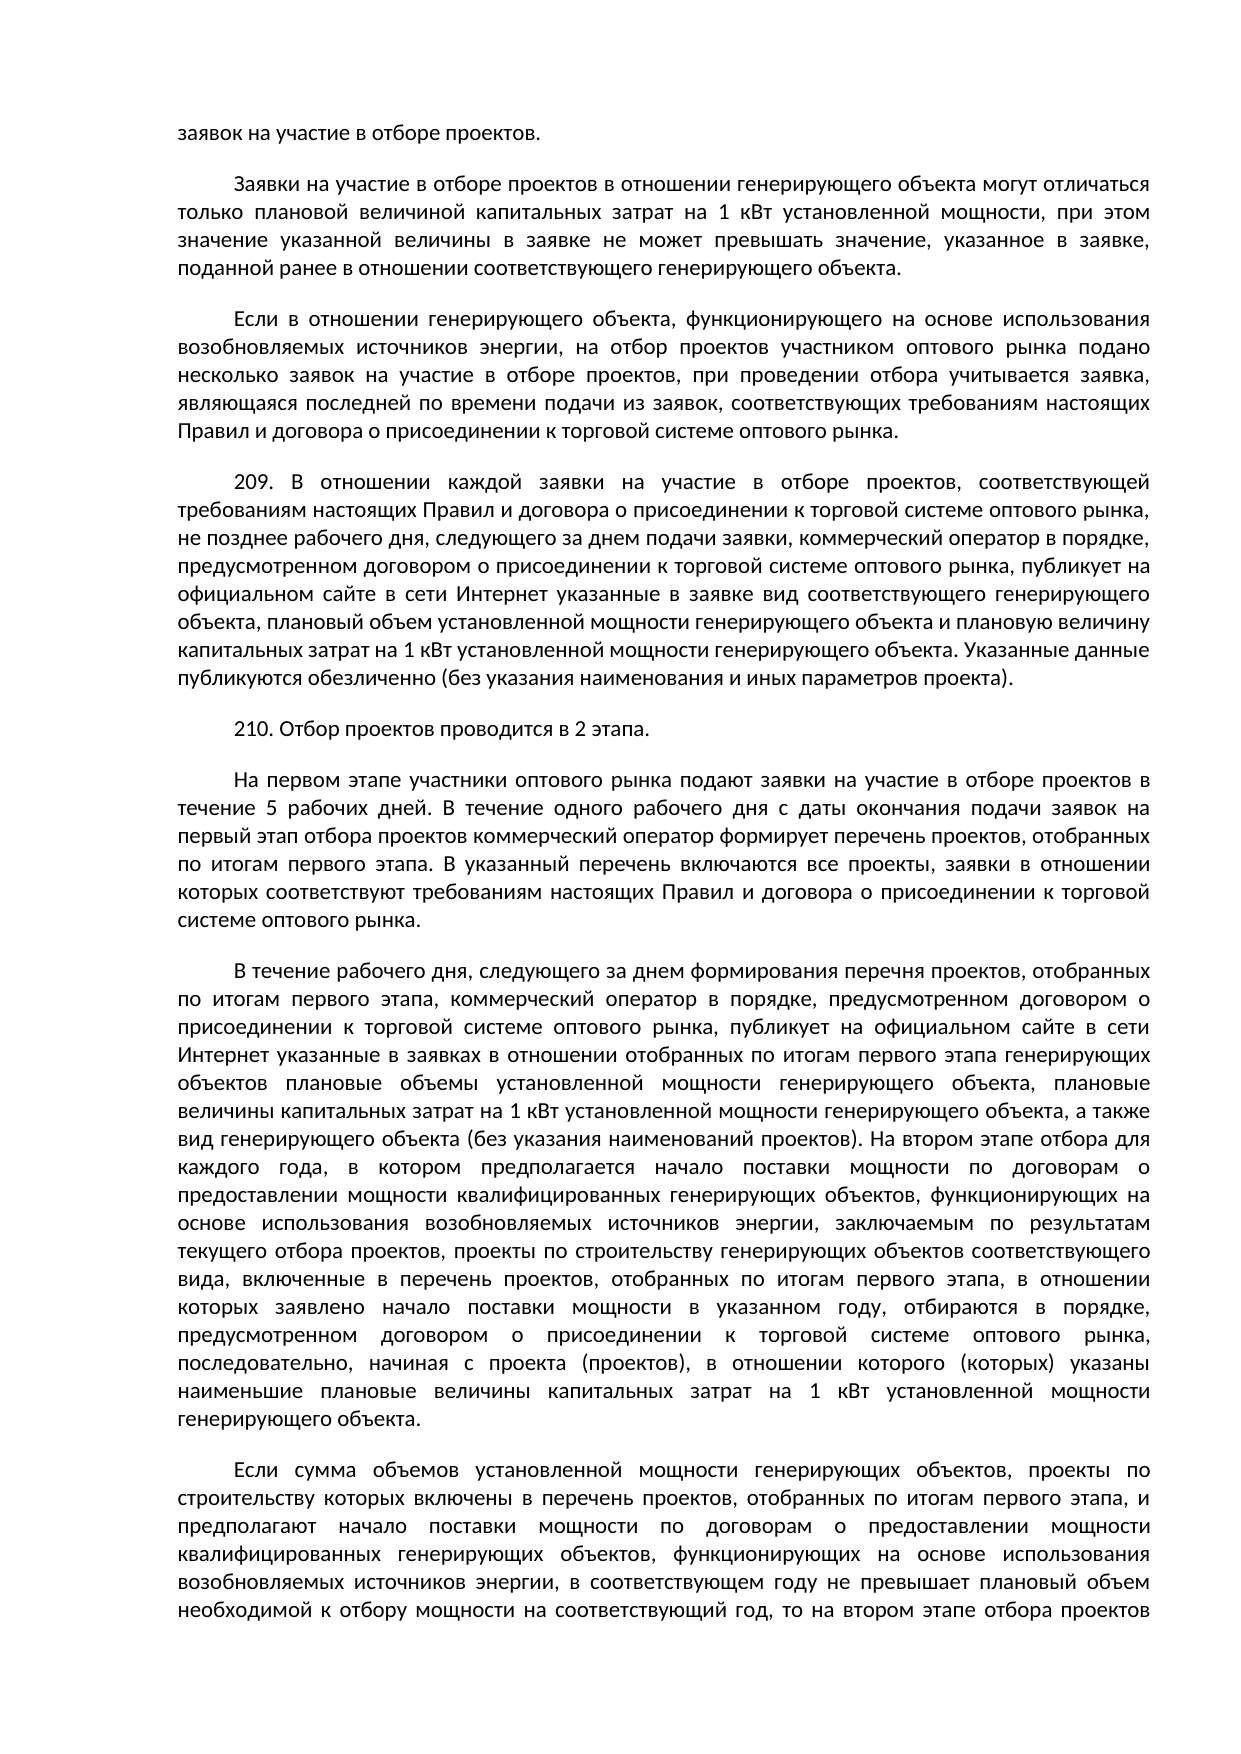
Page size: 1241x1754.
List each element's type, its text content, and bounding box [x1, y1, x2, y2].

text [177, 1455, 1152, 1623]
text В течение рабочего дня, следующего за днем формирования перечня проектов, отобранных по итогам первого этапа, коммерческий оператор в порядке, предусмотренном договором о присоединении к торговой системе оптового рынка, публикует на официальном сайте в сети Интернет указанные в заявках в отношении отобранных по итогам первого этапа генерирующих объектов плановые объемы установленной мощности генерирующего объекта, плановые величины капитальных затрат на 1 кВт установленной мощности генерирующего объекта, а также вид генерирующего объекта (без указания наименований проектов). На втором этапе отбора для каждого года, в котором предполагается начало поставки мощности по договорам о предоставлении мощности квалифицированных генерирующих объектов, функционирующих на основе использования возобновляемых источников энергии, заключаемым по результатам текущего отбора проектов, проекты по строительству генерирующих объектов соответствующего вида, включенные в перечень проектов, отобранных по итогам первого этапа, в отношении которых заявлено начало поставки мощности в указанном году, отбираются в порядке, предусмотренном договором о присоединении к торговой системе оптового рынка, последовательно, начиная с проекта (проектов), в отношении которого (которых) указаны наименьшие плановые величины капитальных затрат на 1 кВт установленной мощности генерирующего объекта. [177, 956, 1152, 1432]
text 210. Отбор проектов проводится в 2 этапа. [177, 714, 1152, 742]
text На первом этапе участники оптового рынка подают заявки на участие в отборе проектов в течение 5 рабочих дней. В течение одного рабочего дня с даты окончания подачи заявок на первый этап отбора проектов коммерческий оператор формирует перечень проектов, отобранных по итогам первого этапа. В указанный перечень включаются все проекты, заявки в отношении которых соответствуют требованиям настоящих Правил и договора о присоединении к торговой системе оптового рынка. [177, 765, 1152, 933]
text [177, 118, 1152, 146]
text Заявки на участие в отборе проектов в отношении генерирующего объекта могут отличаться только плановой величиной капитальных затрат на 1 кВт установленной мощности, при этом значение указанной величины в заявке не может превышать значение, указанное в заявке, поданной ранее в отношении соответствующего генерирующего объекта. [177, 169, 1152, 281]
text 209. В отношении каждой заявки на участие в отборе проектов, соответствующей требованиям настоящих Правил и договора о присоединении к торговой системе оптового рынка, не позднее рабочего дня, следующего за днем подачи заявки, коммерческий оператор в порядке, предусмотренном договором о присоединении к торговой системе оптового рынка, публикует на официальном сайте в сети Интернет указанные в заявке вид соответствующего генерирующего объекта, плановый объем установленной мощности генерирующего объекта и плановую величину капитальных затрат на 1 кВт установленной мощности генерирующего объекта. Указанные данные публикуются обезличенно (без указания наименования и иных параметров проекта). [177, 467, 1152, 691]
text Если в отношении генерирующего объекта, функционирующего на основе использования возобновляемых источников энергии, на отбор проектов участником оптового рынка подано несколько заявок на участие в отборе проектов, при проведении отбора учитывается заявка, являющаяся последней по времени подачи из заявок, соответствующих требованиям настоящих Правил и договора о присоединении к торговой системе оптового рынка. [177, 304, 1152, 444]
